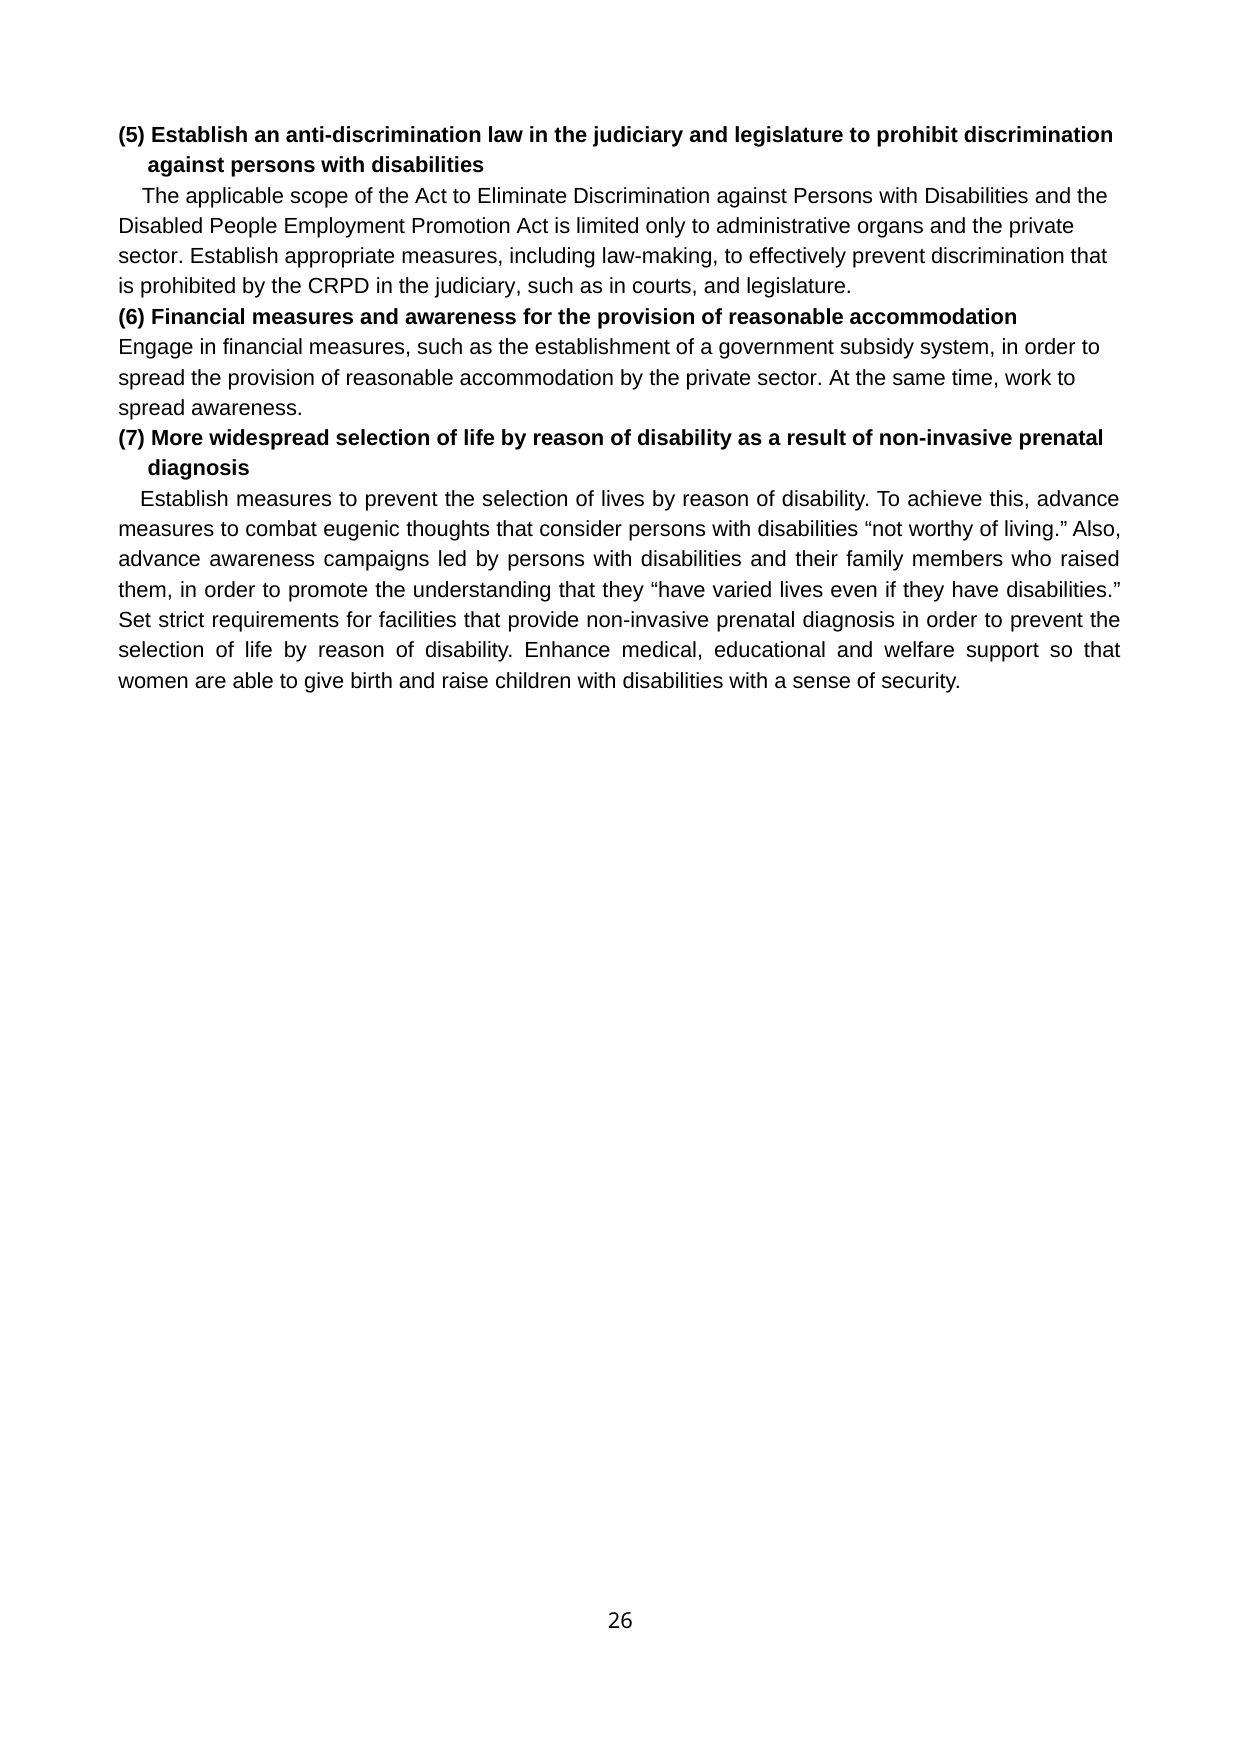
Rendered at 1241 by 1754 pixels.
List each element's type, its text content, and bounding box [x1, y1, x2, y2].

text The applicable scope of the Act to Eliminate Discrimination against Persons with Disabilities and the Disabled People Employment Promotion Act is limited only to administrative organs and the private sector. Establish appropriate measures, including law-making, to effectively prevent discrimination that is prohibited by the CRPD in the judiciary, such as in courts, and legislature. [118, 180, 1122, 301]
text Establish measures to prevent the selection of lives by reason of disability. To achieve this, advance measures to combat eugenic thoughts that consider persons with disabilities “not worthy of living.” Also, advance awareness campaigns led by persons with disabilities and their family members who raised them, in order to promote the understanding that they “have varied lives even if they have disabilities.” Set strict requirements for facilities that provide non-invasive prenatal diagnosis in order to prevent the selection of life by reason of disability. Enhance medical, educational and welfare support so that women are able to give birth and raise children with disabilities with a sense of security. [118, 483, 1122, 695]
text Engage in financial measures, such as the establishment of a government subsidy system, in order to spread the provision of reasonable accommodation by the private sector. At the same time, work to spread awareness. [118, 332, 1122, 422]
text (6) Financial measures and awareness for the provision of reasonable accommodation [118, 301, 1122, 332]
text (7) More widespread selection of life by reason of disability as a result of non-invasive prenatal diagnosis [118, 422, 1122, 483]
text (5) Establish an anti-discrimination law in the judiciary and legislature to prohibit discrimination against persons with disabilities [118, 119, 1122, 180]
